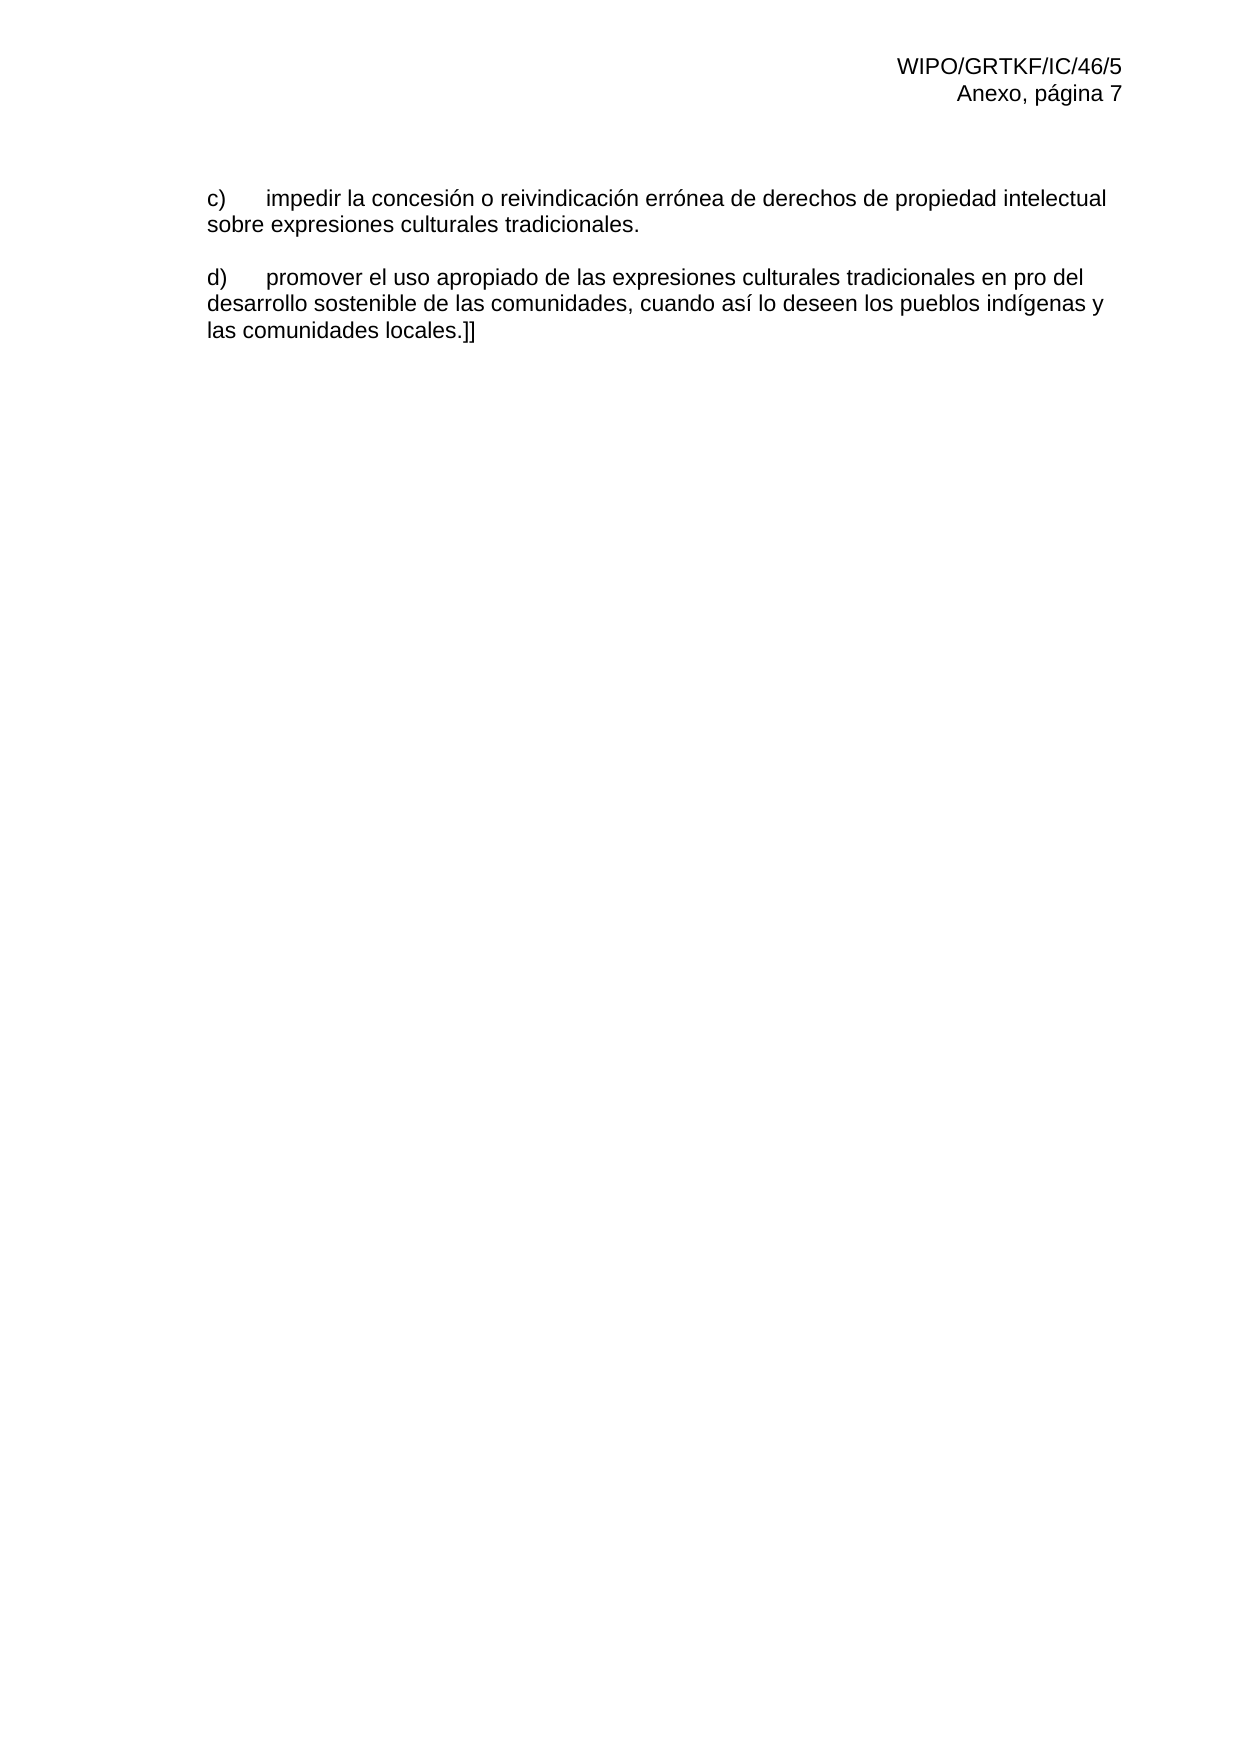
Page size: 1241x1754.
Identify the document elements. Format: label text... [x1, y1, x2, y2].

text c) impedir la concesión o reivindicación errónea de derechos de propiedad intelectual sobre expresiones culturales tradicionales. [207, 185, 1122, 238]
text d) promover el uso apropiado de las expresiones culturales tradicionales en pro del desarrollo sostenible de las comunidades, cuando así lo deseen los pueblos indígenas y las comunidades locales.]] [207, 264, 1122, 343]
